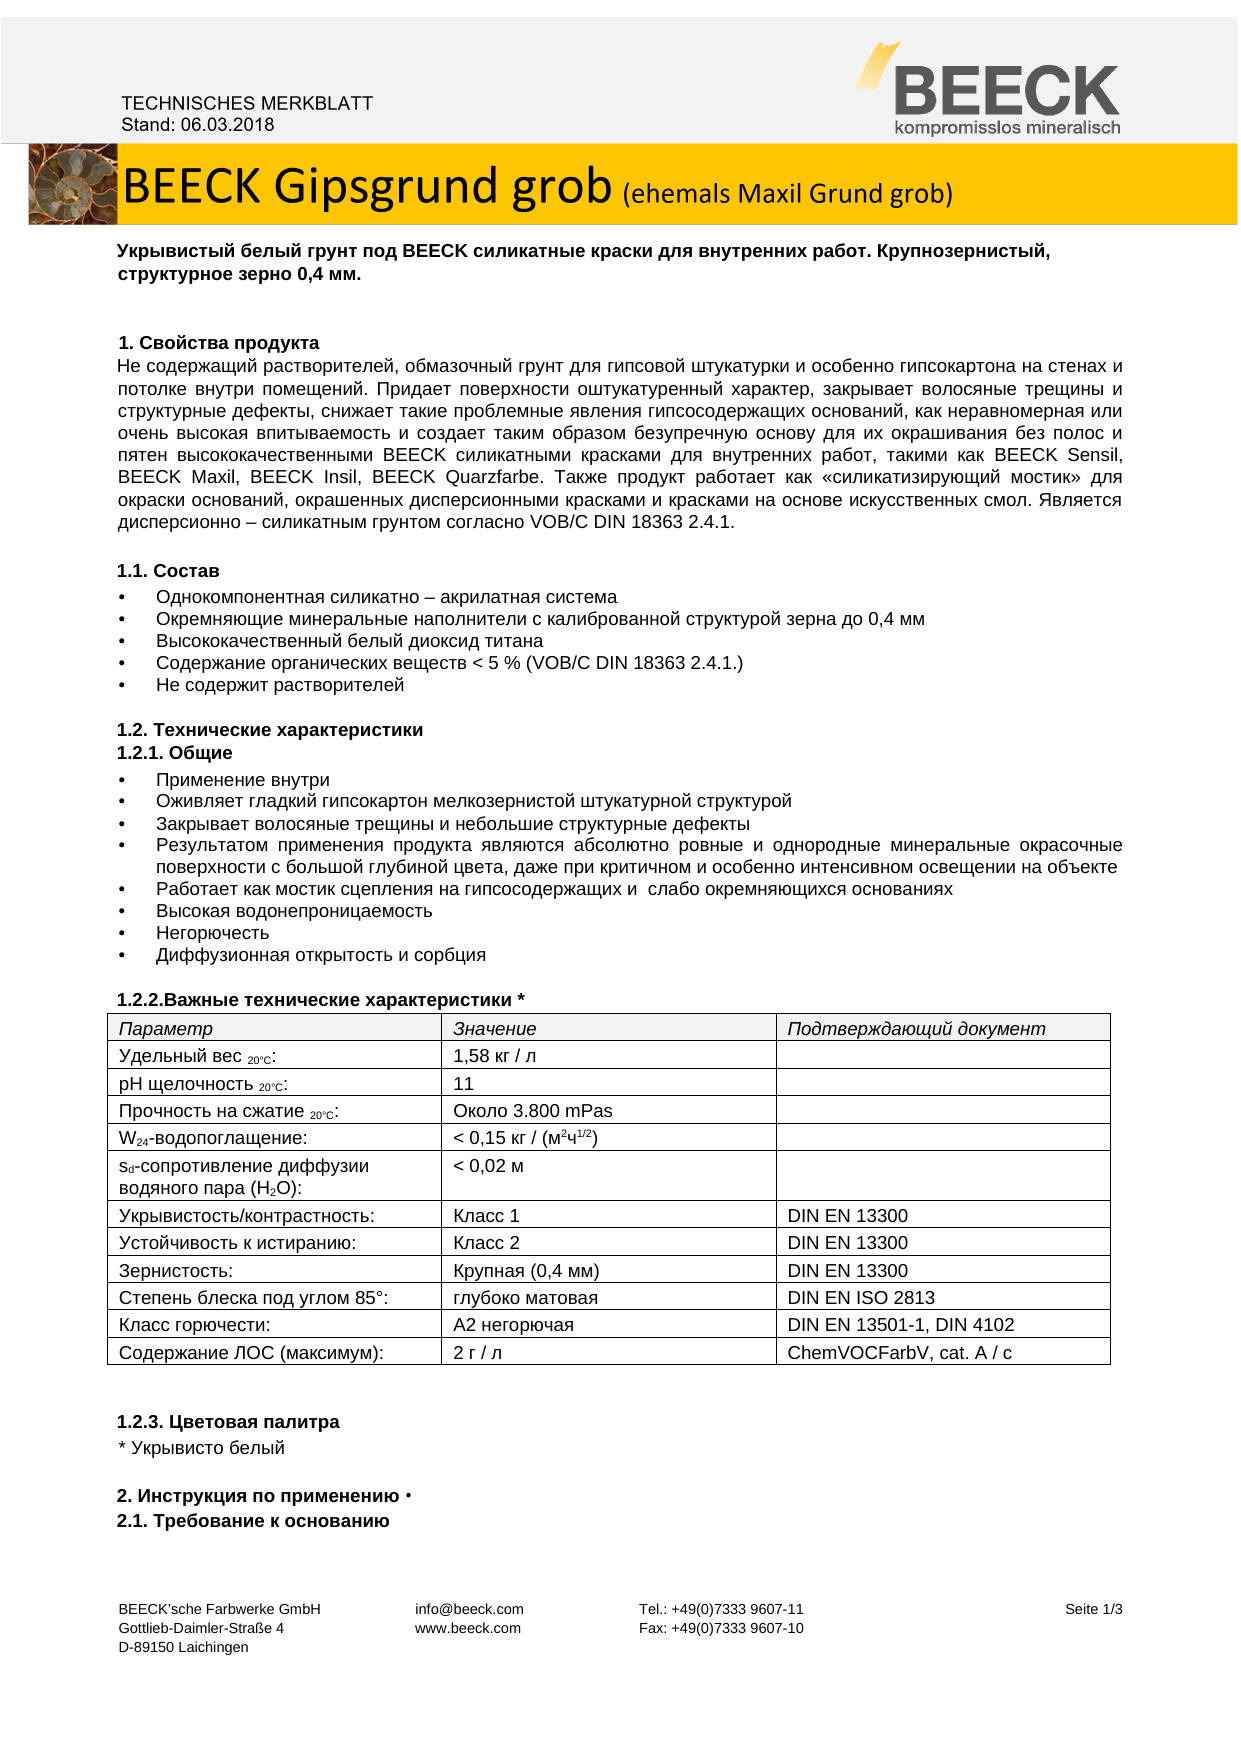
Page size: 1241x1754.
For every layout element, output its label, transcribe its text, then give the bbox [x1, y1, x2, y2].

list Не содержит растворителей [118, 674, 1123, 695]
table_cell 1,58 кг / л [442, 1041, 776, 1068]
table_cell глубоко матовая [442, 1283, 776, 1309]
table_cell Прочность на сжатие 20°C: [108, 1096, 441, 1122]
list Высококачественный белый диоксид титана [118, 630, 1123, 651]
table_cell [777, 1069, 1110, 1095]
list Содержание органических веществ < 5 % (VOB/C DIN 18363 2.4.1.) [118, 652, 1123, 673]
text * Укрывисто белый [118, 1437, 1123, 1458]
table_cell < 0,15 кг / (м2ч1/2) [442, 1124, 776, 1150]
subtitle 2. Инструкция по применению • [117, 1482, 1123, 1508]
table_cell DIN EN 13300 [777, 1228, 1110, 1254]
table_cell [777, 1151, 1110, 1200]
list Работает как мостик сцепления на гипсосодержащих и слабо окремняющихся основаниях [118, 878, 1123, 899]
list Однокомпонентная силикатно – акрилатная система [118, 586, 1123, 607]
table_cell Удельный вес 20°C: [108, 1041, 441, 1068]
subtitle 1.2.3. Цветовая палитра [117, 1411, 1123, 1432]
text Укрывистый белый грунт под BEECK силикатные краски для внутренних работ. Крупнозернистый, структурное зерно 0,4 мм. [117, 240, 1122, 284]
list Диффузионная открытость и сорбция [118, 944, 1123, 965]
table_cell Крупная (0,4 мм) [442, 1256, 776, 1282]
table_cell [777, 1096, 1110, 1122]
table_header Подтверждающий документ [777, 1014, 1110, 1040]
table_cell A2 негорючая [442, 1310, 776, 1337]
table_cell DIN EN 13501-1, DIN 4102 [777, 1310, 1110, 1337]
table_cell pH щелочность 20°C: [108, 1069, 441, 1095]
table_cell 2 г / л [442, 1338, 776, 1364]
table_cell Класс 1 [442, 1201, 776, 1227]
table_cell sd-сопротивление диффузии водяного пара (H2O): [108, 1151, 441, 1200]
list Закрывает волосяные трещины и небольшие структурные дефекты [118, 812, 1123, 834]
table_cell ChemVOCFarbV, cat. A / c [777, 1338, 1110, 1364]
subtitle 1.2.1. Общие [117, 742, 1123, 763]
subtitle 1. Свойства продукта [118, 332, 1123, 353]
table_cell [777, 1124, 1110, 1150]
table_cell < 0,02 м [442, 1151, 776, 1200]
table_cell Укрывистость/контрастность: [108, 1201, 441, 1227]
table_header Значение [442, 1014, 776, 1040]
subtitle 1.2.2.Важные технические характеристики * [117, 989, 1123, 1011]
subtitle 2.1. Требование к основанию [117, 1510, 1123, 1531]
subtitle 1.2. Технические характеристики [117, 718, 1123, 740]
subtitle 1.1. Состав [117, 559, 1123, 581]
list Результатом применения продукта являются абсолютно ровные и однородные минеральные окрасочные поверхности с большой глубиной цвета, даже при критичном и особенно интенсивном освещении на объекте [118, 834, 1123, 877]
table_cell DIN EN 13300 [777, 1201, 1110, 1227]
table_cell Содержание ЛОС (максимум): [108, 1338, 441, 1364]
table_cell DIN EN ISO 2813 [777, 1283, 1110, 1309]
list Оживляет гладкий гипсокартон мелкозернистой штукатурной структурой [118, 790, 1123, 812]
table_cell 11 [442, 1069, 776, 1095]
table_header Параметр [108, 1014, 441, 1040]
list Высокая водонепроницаемость [118, 900, 1123, 921]
table_cell Класс горючести: [108, 1310, 441, 1337]
table_cell Зернистость: [108, 1256, 441, 1282]
table_cell Устойчивость к истиранию: [108, 1228, 441, 1254]
list Применение внутри [118, 768, 1123, 790]
table_cell Около 3.800 mPas [442, 1096, 776, 1122]
list Окремняющие минеральные наполнители с калиброванной структурой зерна до 0,4 мм [118, 608, 1123, 629]
table_cell Класс 2 [442, 1228, 776, 1254]
table_cell W24-водопоглащение: [108, 1124, 441, 1150]
table_cell Степень блеска под углом 85°: [108, 1283, 441, 1309]
picture [0, 16, 1238, 225]
list Негорючесть [118, 922, 1123, 943]
text Не содержащий растворителей, обмазочный грунт для гипсовой штукатурки и особенно гипсокартона на стенах и потолке внутри помещений. Придает поверхности оштукатуренный характер, закрывает волосяные трещины и структурные дефекты, снижает такие проблемные явления гипсосодержащих оснований, как неравномерная или очень высокая впитываемость и создает таким образом безупречную основу для их окрашивания без полос и пятен высококачественными BEECK силикатными красками для внутренних работ, такими как BEECK Sensil, BEECK Maxil, BEECK Insil, BEECK Quarzfarbe. Также продукт работает как «силикатизирующий мостик» для окраски оснований, окрашенных дисперсионными красками и красками на основе искусственных смол. Является дисперсионно – силикатным грунтом согласно VOB/C DIN 18363 2.4.1. [117, 355, 1123, 532]
table_cell DIN EN 13300 [777, 1256, 1110, 1282]
table_cell [777, 1041, 1110, 1068]
